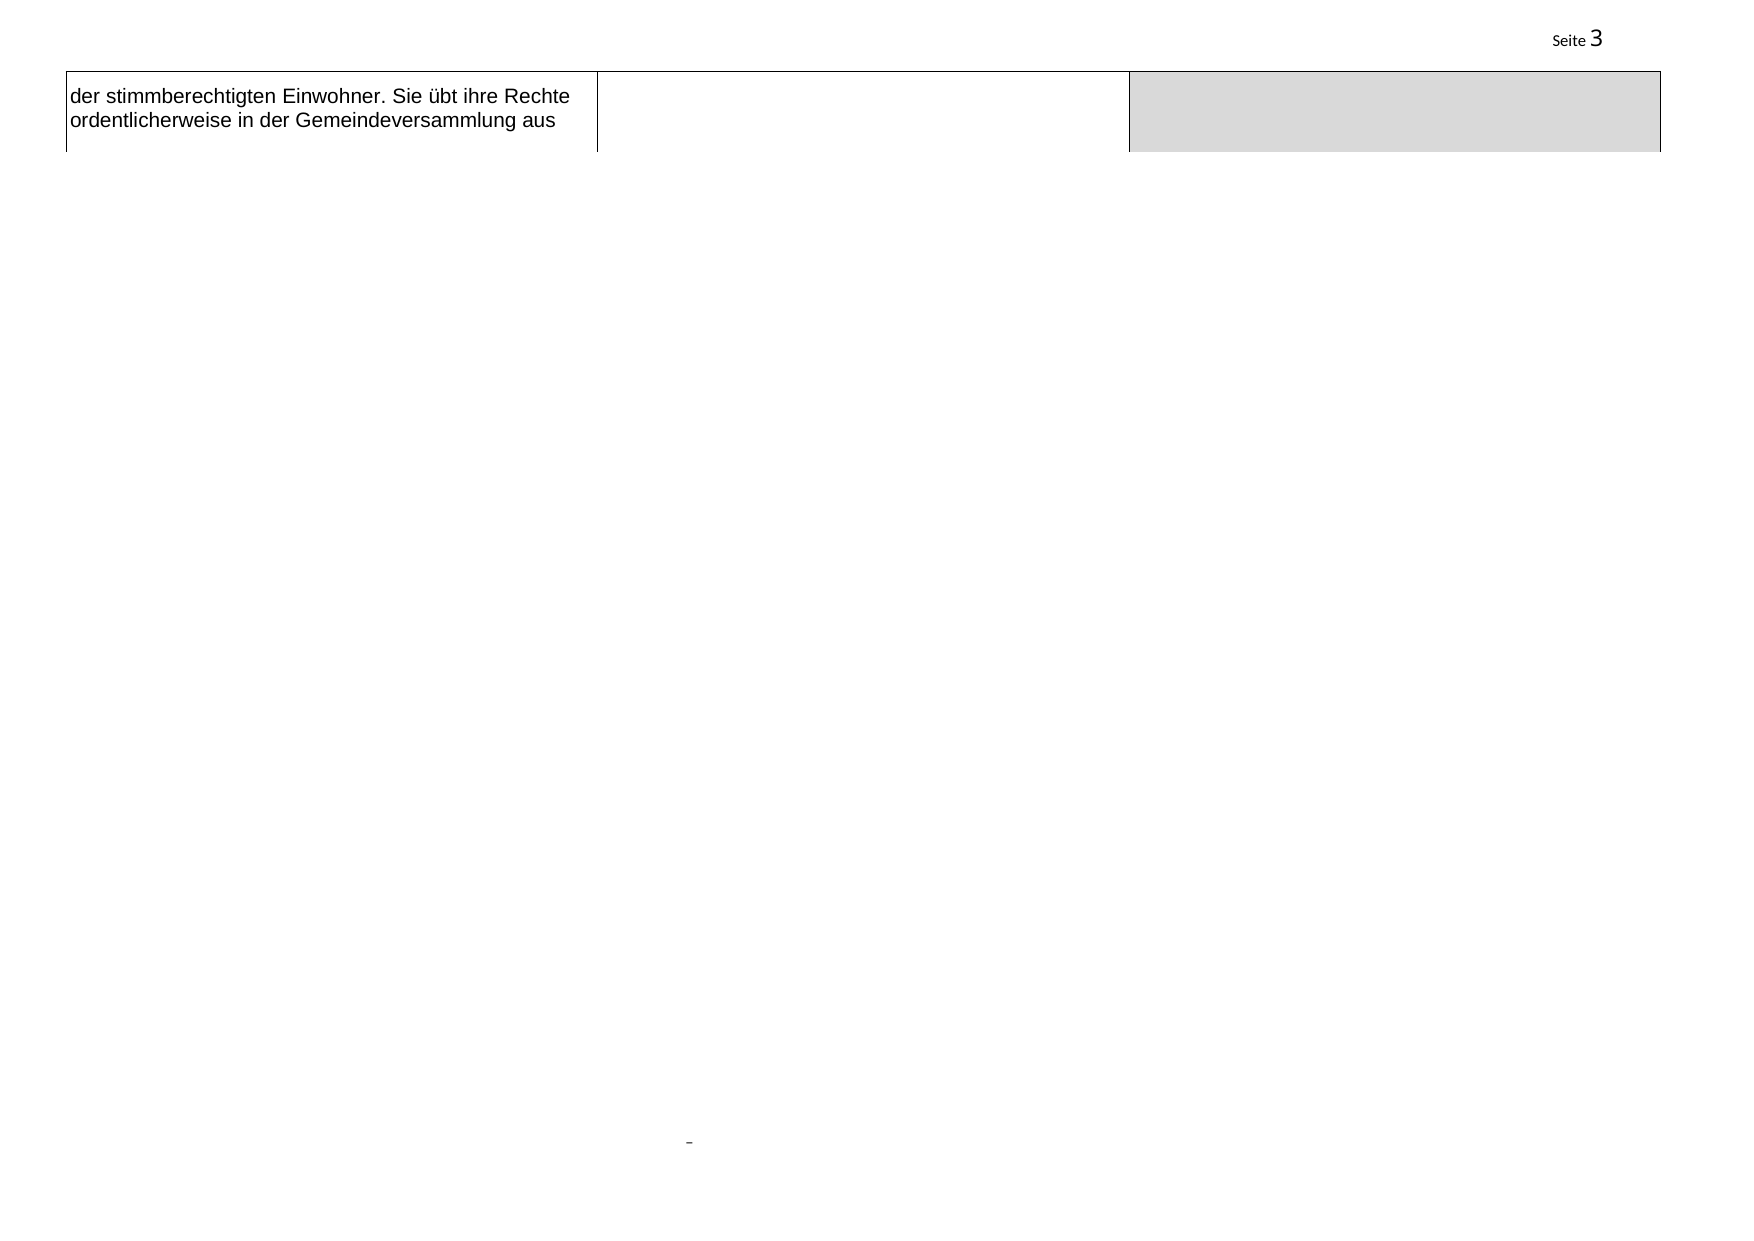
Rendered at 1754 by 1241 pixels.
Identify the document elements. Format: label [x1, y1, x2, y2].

table_cell [67, 72, 597, 152]
table_cell [1130, 72, 1660, 152]
table_cell [598, 72, 1129, 152]
